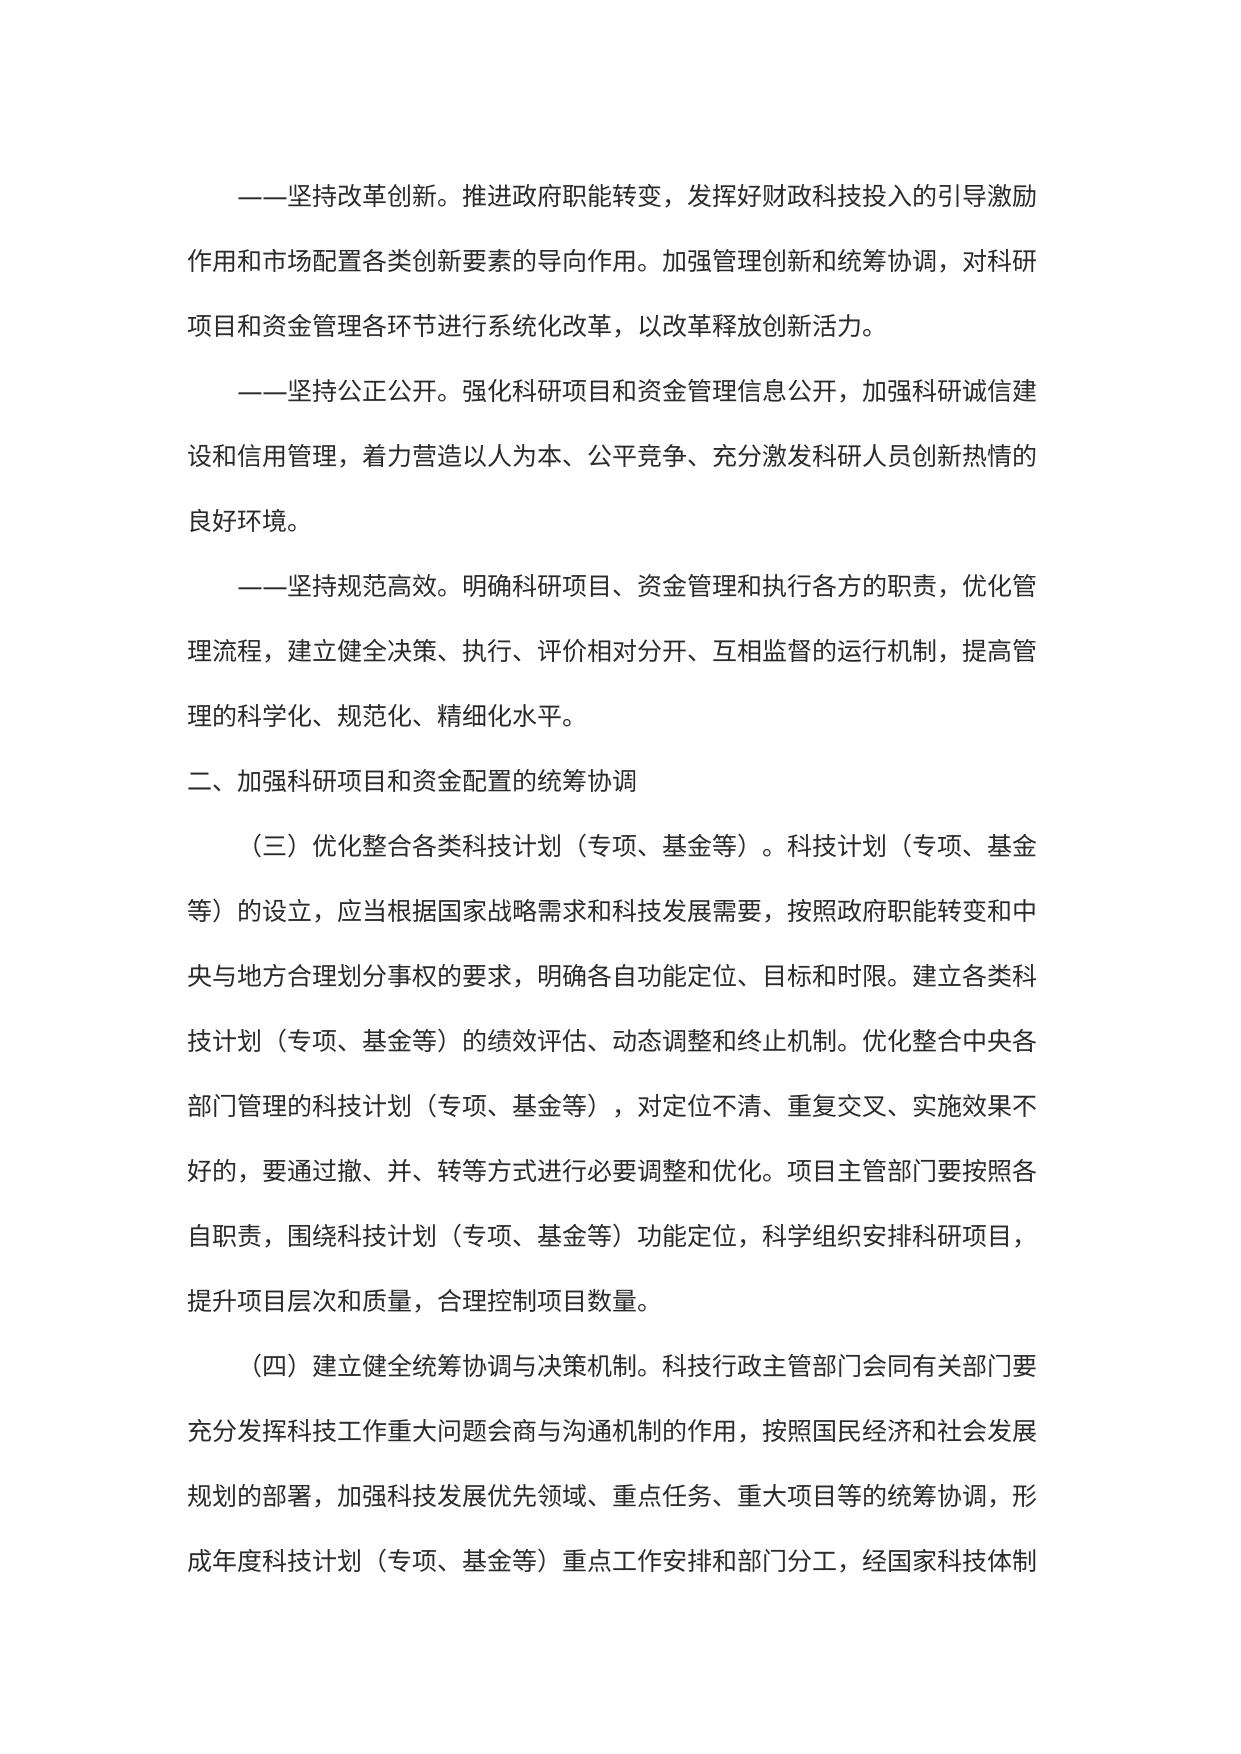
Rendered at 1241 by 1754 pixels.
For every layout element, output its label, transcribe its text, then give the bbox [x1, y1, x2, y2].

text 二、加强科研项目和资金配置的统筹协调 [187, 747, 1053, 812]
text ——坚持改革创新。推进政府职能转变，发挥好财政科技投入的引导激励作用和市场配置各类创新要素的导向作用。加强管理创新和统筹协调，对科研项目和资金管理各环节进行系统化改革，以改革释放创新活力。 [187, 162, 1053, 357]
text ——坚持规范高效。明确科研项目、资金管理和执行各方的职责，优化管理流程，建立健全决策、执行、评价相对分开、互相监督的运行机制，提高管理的科学化、规范化、精细化水平。 [187, 552, 1053, 747]
text （三）优化整合各类科技计划（专项、基金等）。科技计划（专项、基金等）的设立，应当根据国家战略需求和科技发展需要，按照政府职能转变和中央与地方合理划分事权的要求，明确各自功能定位、目标和时限。建立各类科技计划（专项、基金等）的绩效评估、动态调整和终止机制。优化整合中央各部门管理的科技计划（专项、基金等），对定位不清、重复交叉、实施效果不好的，要通过撤、并、转等方式进行必要调整和优化。项目主管部门要按照各自职责，围绕科技计划（专项、基金等）功能定位，科学组织安排科研项目，提升项目层次和质量，合理控制项目数量。 [187, 812, 1053, 1332]
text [187, 1332, 1053, 1592]
text ——坚持公正公开。强化科研项目和资金管理信息公开，加强科研诚信建设和信用管理，着力营造以人为本、公平竞争、充分激发科研人员创新热情的良好环境。 [187, 357, 1053, 552]
